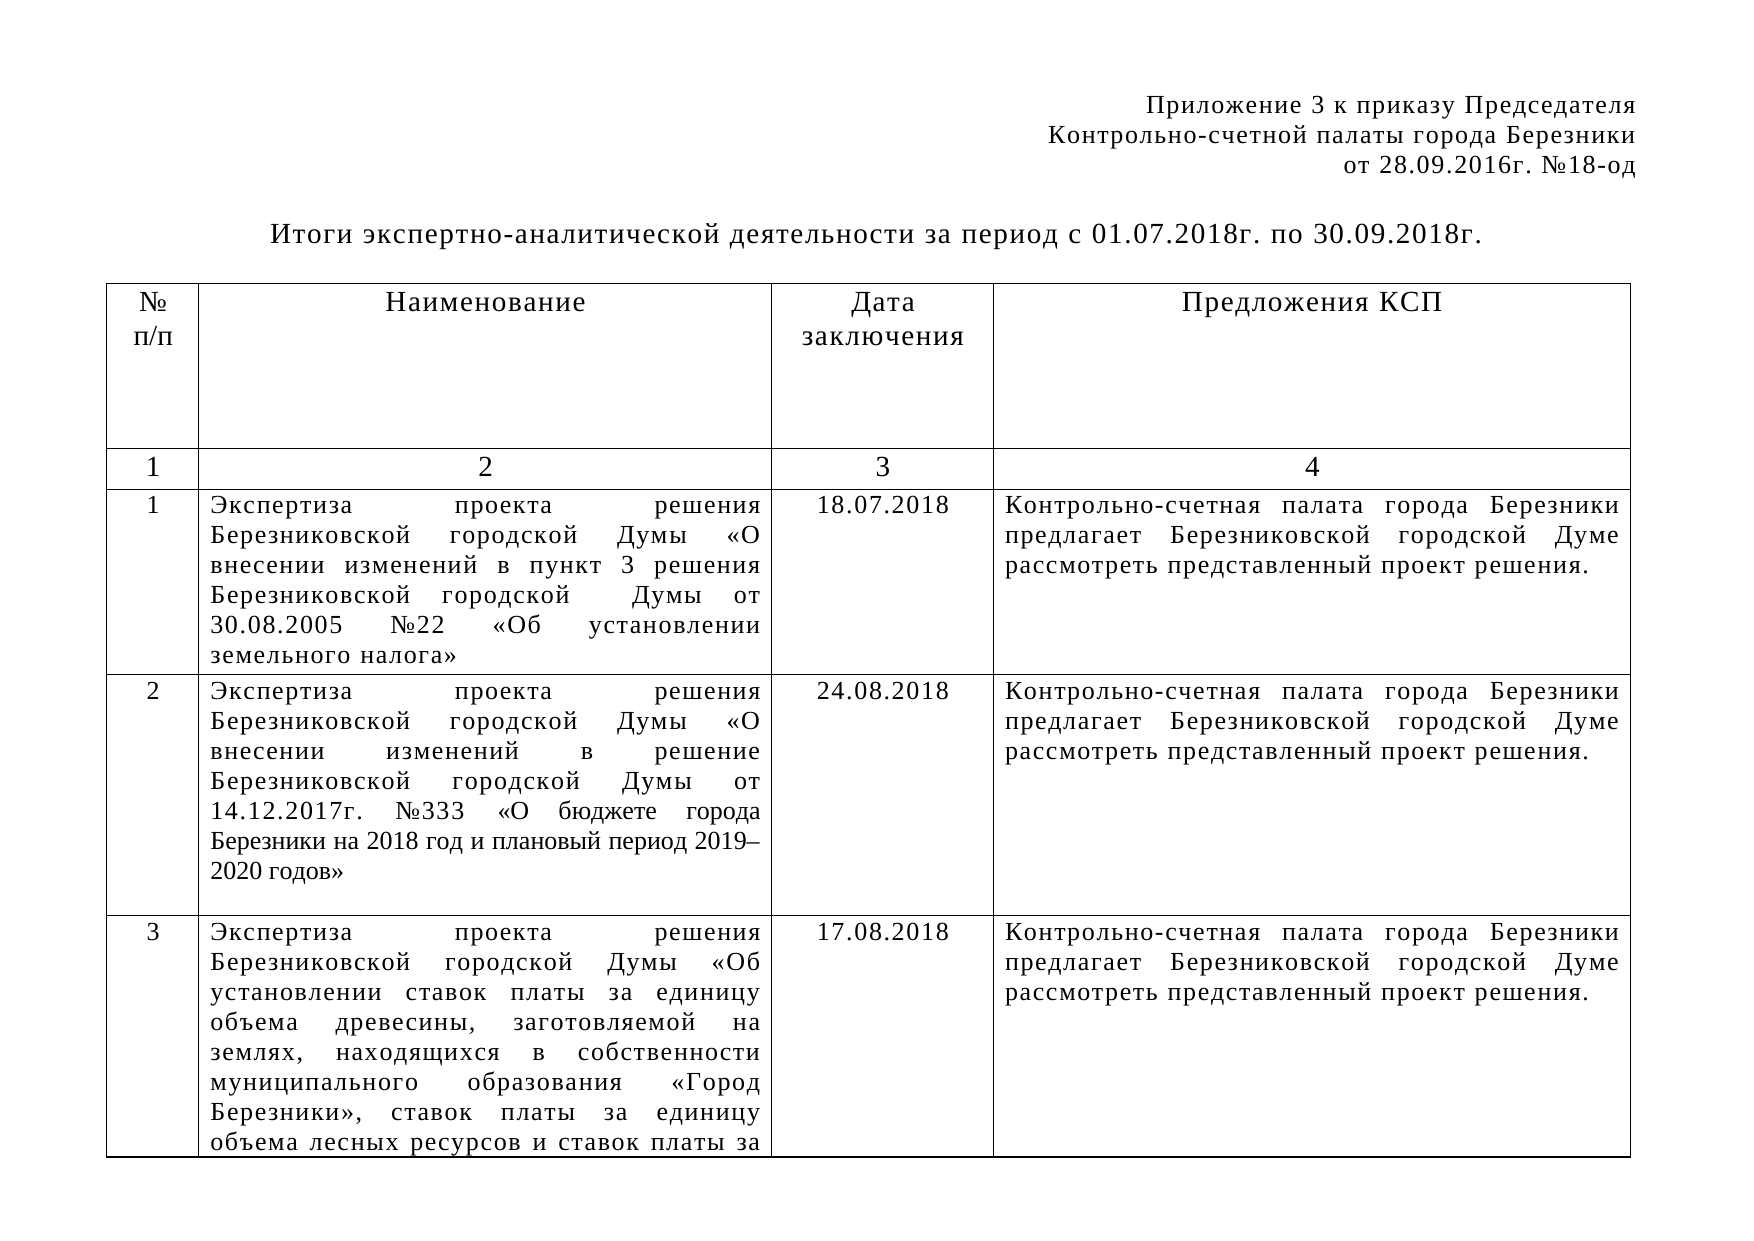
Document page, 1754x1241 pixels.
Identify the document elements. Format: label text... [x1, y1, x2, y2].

table_cell 1 [107, 449, 198, 488]
table_cell Экспертиза проекта решения Березниковской городской Думы «О внесении изменений в пункт 3 решения Березниковской городской Думы от 30.08.2005 №22 «Об установлении земельного налога» [199, 490, 771, 674]
table_cell Экспертиза проекта решения Березниковской городской Думы «О внесении изменений в решение Березниковской городской Думы от 14.12.2017г. №333 «О бюджете города Березники на 2018 год и плановый период 2019–2020 годов» [199, 675, 771, 915]
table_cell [994, 916, 1630, 1156]
table_cell Контрольно-счетная палата города Березники предлагает Березниковской городской Думе рассмотреть представленный проект решения. [994, 675, 1630, 915]
text Контрольно-счетной палаты города Березники [118, 119, 1636, 149]
table_header Дата заключения [772, 284, 993, 448]
table_header Предложения КСП [994, 284, 1630, 448]
table_cell 18.07.2018 [772, 490, 993, 674]
table_cell 17.08.2018 [772, 916, 993, 1156]
table_cell 3 [772, 449, 993, 488]
text Итоги экспертно-аналитической деятельности за период с 01.07.2018г. по 30.09.2018г. [118, 216, 1636, 250]
table_cell 24.08.2018 [772, 675, 993, 915]
table_cell Контрольно-счетная палата города Березники предлагает Березниковской городской Думе рассмотреть представленный проект решения. [994, 490, 1630, 674]
text от 28.09.2016г. №18-од [118, 149, 1636, 179]
table_cell 3 [107, 916, 198, 1156]
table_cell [199, 916, 771, 1156]
table_cell 2 [199, 449, 771, 488]
table_header Наименование [199, 284, 771, 448]
text Приложение 3 к приказу Председателя [118, 89, 1636, 119]
table_cell 4 [994, 449, 1630, 488]
table_cell 2 [107, 675, 198, 915]
table_header № п/п [107, 284, 198, 448]
table_cell 1 [107, 490, 198, 674]
